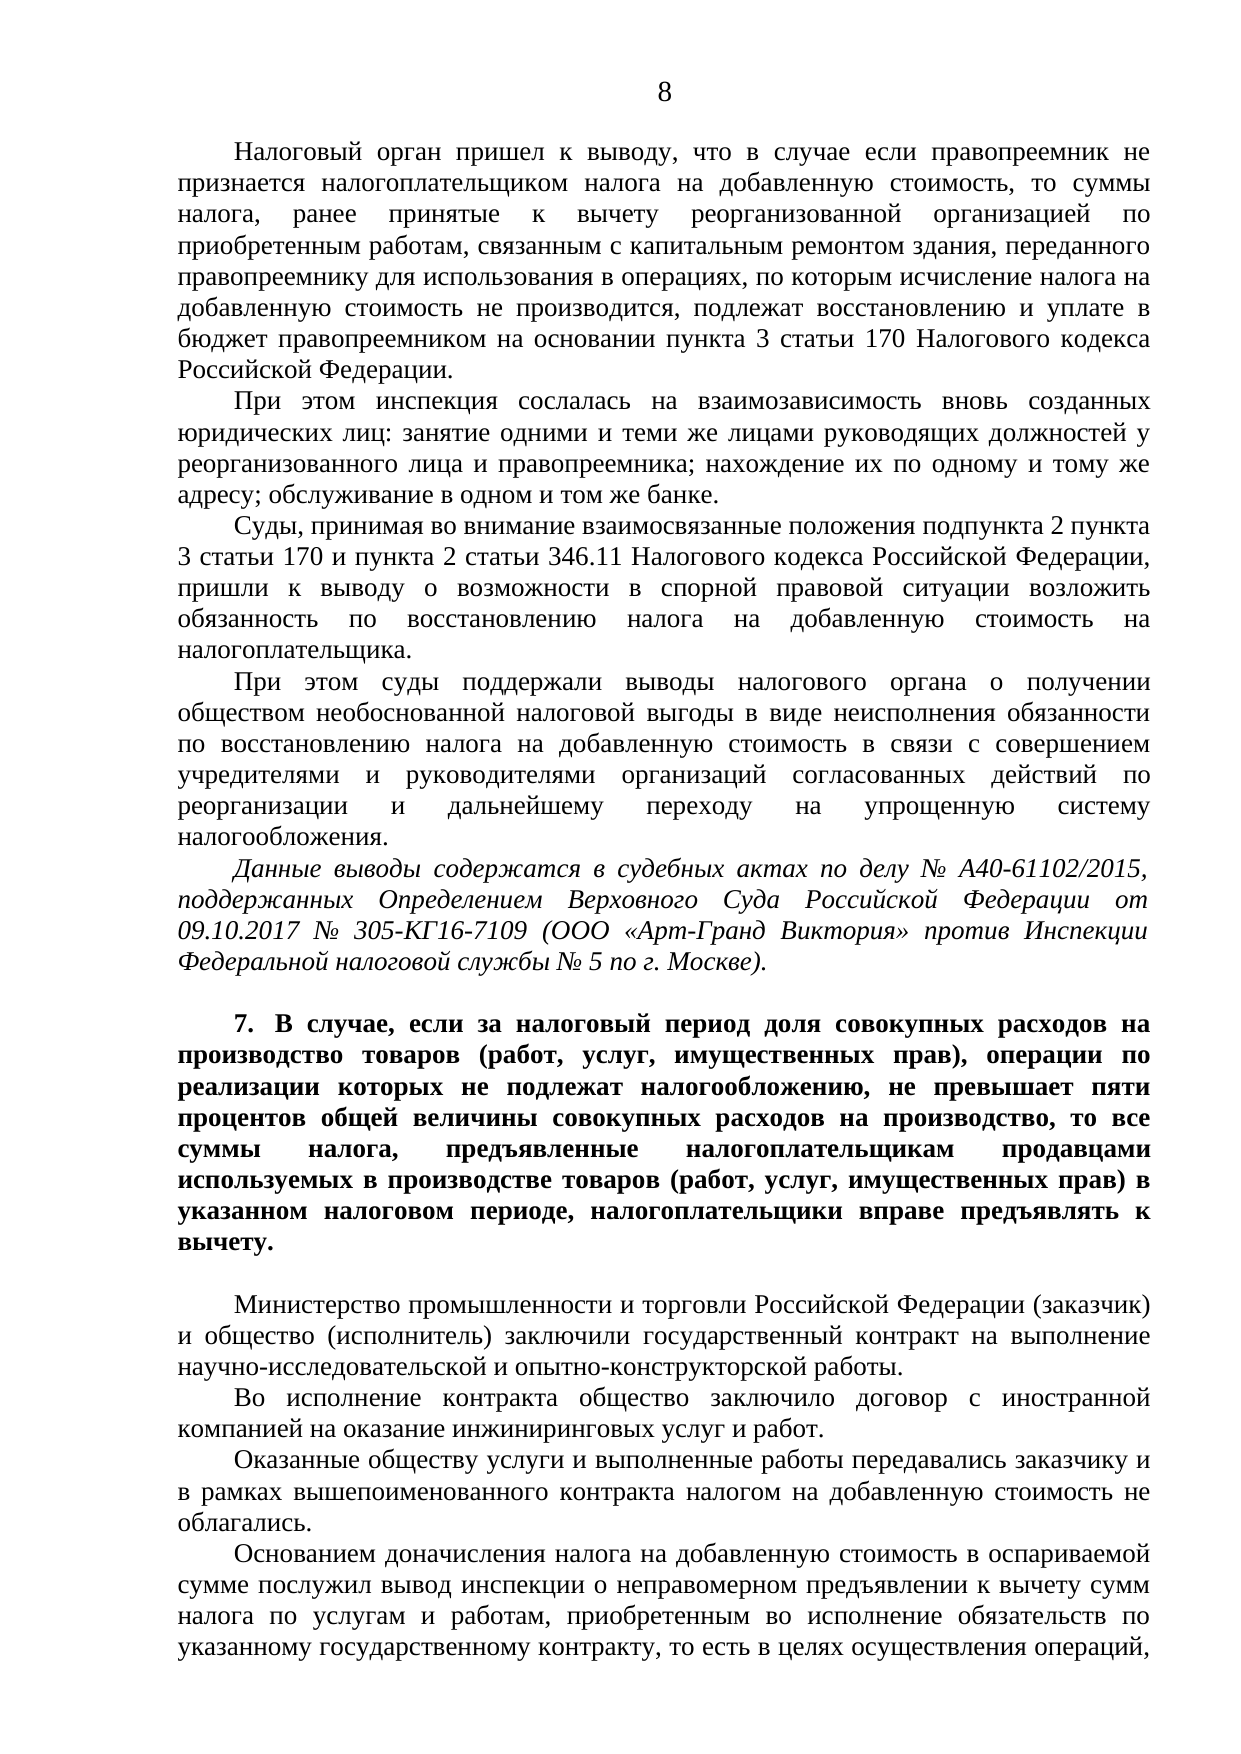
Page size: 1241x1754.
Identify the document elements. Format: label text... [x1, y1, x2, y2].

text Во исполнение контракта общество заключило договор с иностранной компанией на оказание инжиниринговых услуг и работ. [177, 1381, 1152, 1443]
text Оказанные обществу услуги и выполненные работы передавались заказчику и в рамках вышепоименованного контракта налогом на добавленную стоимость не облагались. [177, 1443, 1152, 1537]
text При этом суды поддержали выводы налогового органа о получении обществом необоснованной налоговой выгоды в виде неисполнения обязанности по восстановлению налога на добавленную стоимость в связи с совершением учредителями и руководителями организаций согласованных действий по реорганизации и дальнейшему переходу на упрощенную систему налогообложения. [177, 665, 1152, 852]
text При этом инспекция сослалась на взаимозависимость вновь созданных юридических лиц: занятие одними и теми же лицами руководящих должностей у реорганизованного лица и правопреемника; нахождение их по одному и тому же адресу; обслуживание в одном и том же банке. [177, 384, 1152, 509]
text Суды, принимая во внимание взаимосвязанные положения подпункта 2 пункта 3 статьи 170 и пункта 2 статьи 346.11 Налогового кодекса Российской Федерации, пришли к выводу о возможности в спорной правовой ситуации возложить обязанность по восстановлению налога на добавленную стоимость на налогоплательщика. [177, 509, 1152, 665]
text Министерство промышленности и торговли Российской Федерации (заказчик) и общество (исполнитель) заключили государственный контракт на выполнение научно-исследовательской и опытно-конструкторской работы. [177, 1288, 1152, 1381]
text Данные выводы содержатся в судебных актах по делу № А40-61102/2015, поддержанных Определением Верховного Суда Российской Федерации от 09.10.2017 № 305-КГ16-7109 (ООО «Арт-Гранд Виктория» против Инспекции Федеральной налоговой службы № 5 по г. Москве). [177, 852, 1152, 976]
text Налоговый орган пришел к выводу, что в случае если правопреемник не признается налогоплательщиком налога на добавленную стоимость, то суммы налога, ранее принятые к вычету реорганизованной организацией по приобретенным работам, связанным с капитальным ремонтом здания, переданного правопреемнику для использования в операциях, по которым исчисление налога на добавленную стоимость не производится, подлежат восстановлению и уплате в бюджет правопреемником на основании пункта 3 статьи 170 Налогового кодекса Российской Федерации. [177, 135, 1152, 384]
text 7. В случае, если за налоговый период доля совокупных расходов на производство товаров (работ, услуг, имущественных прав), операции по реализации которых не подлежат налогообложению, не превышает пяти процентов общей величины совокупных расходов на производство, то все суммы налога, предъявленные налогоплательщикам продавцами используемых в производстве товаров (работ, услуг, имущественных прав) в указанном налоговом периоде, налогоплательщики вправе предъявлять к вычету. [177, 1007, 1152, 1257]
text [177, 1537, 1152, 1661]
